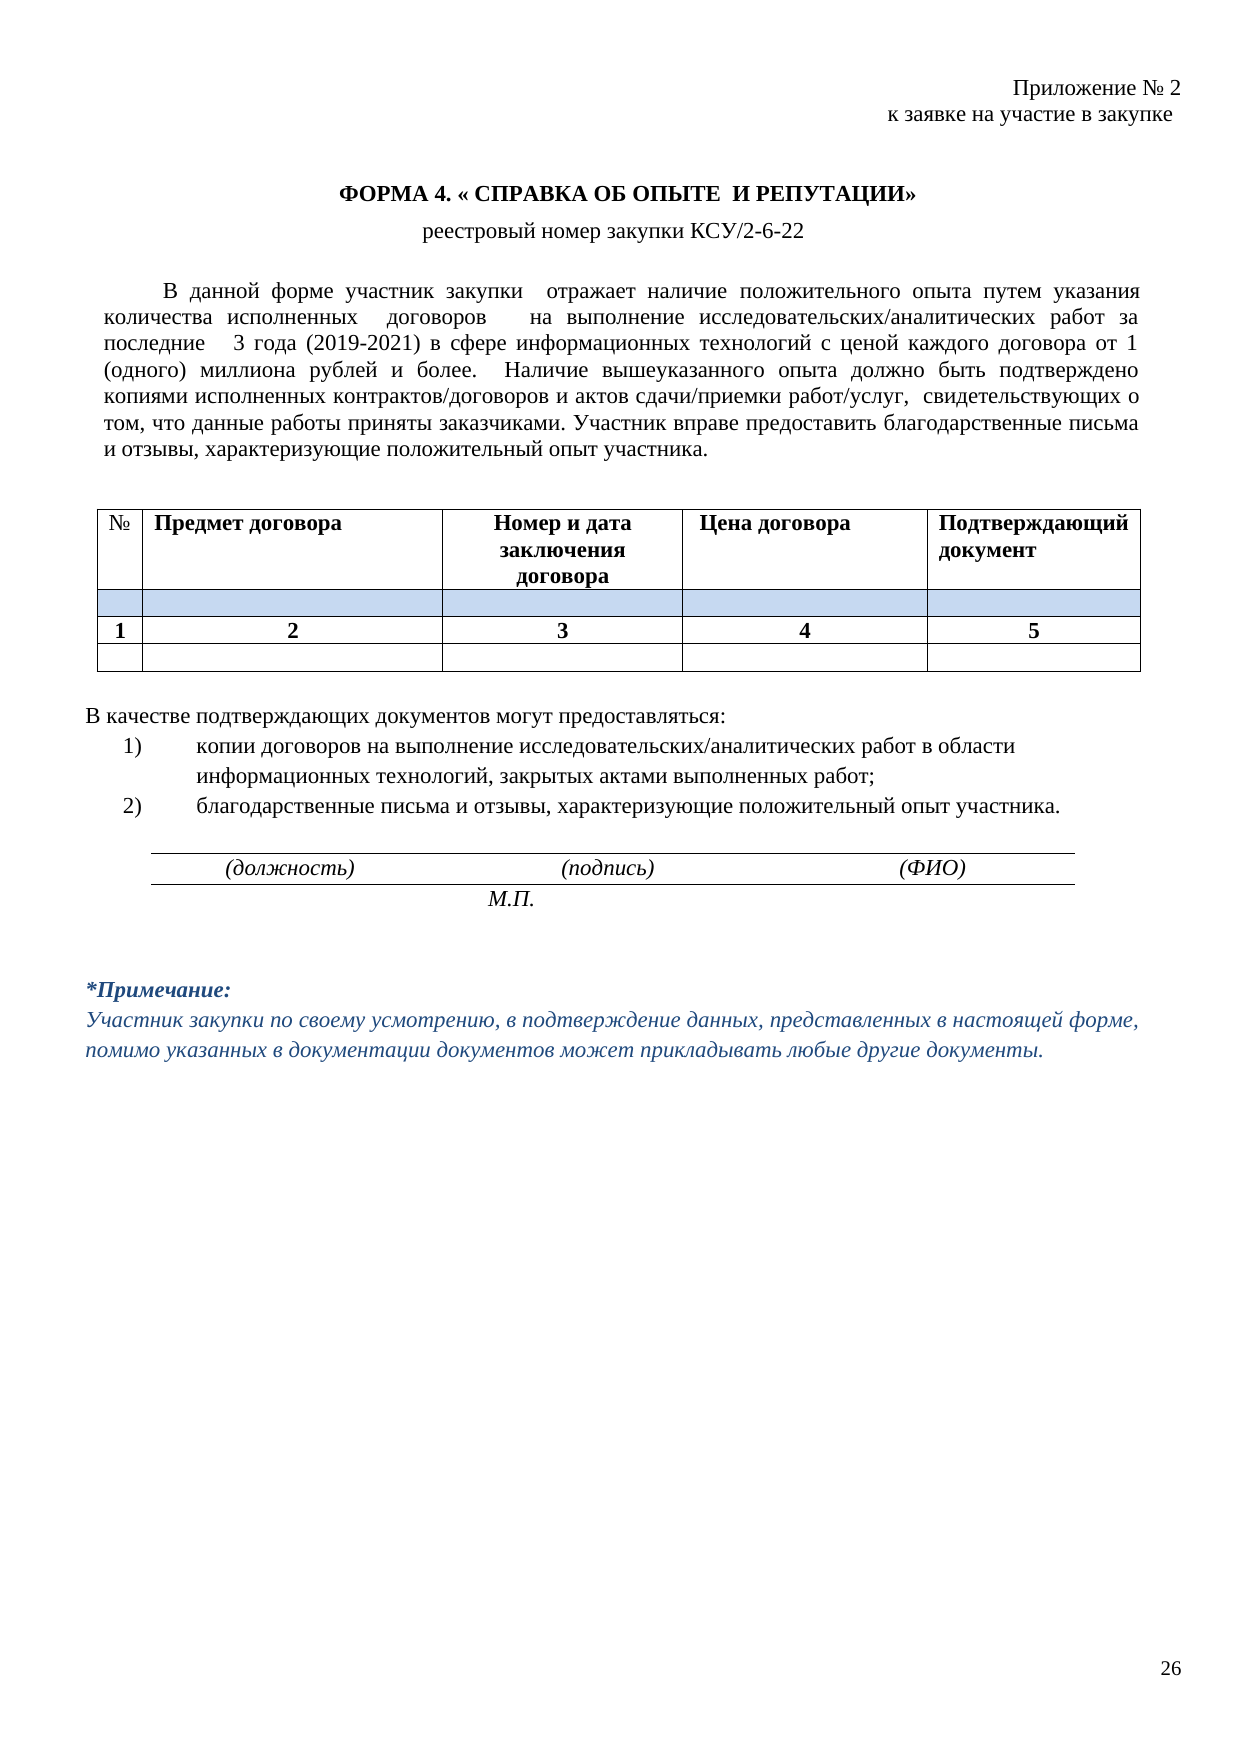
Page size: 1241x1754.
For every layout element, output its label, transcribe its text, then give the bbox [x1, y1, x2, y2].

text к заявке на участие в закупке [103, 100, 1181, 127]
text Приложение № 2 [103, 74, 1181, 100]
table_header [74, 153, 1152, 1638]
